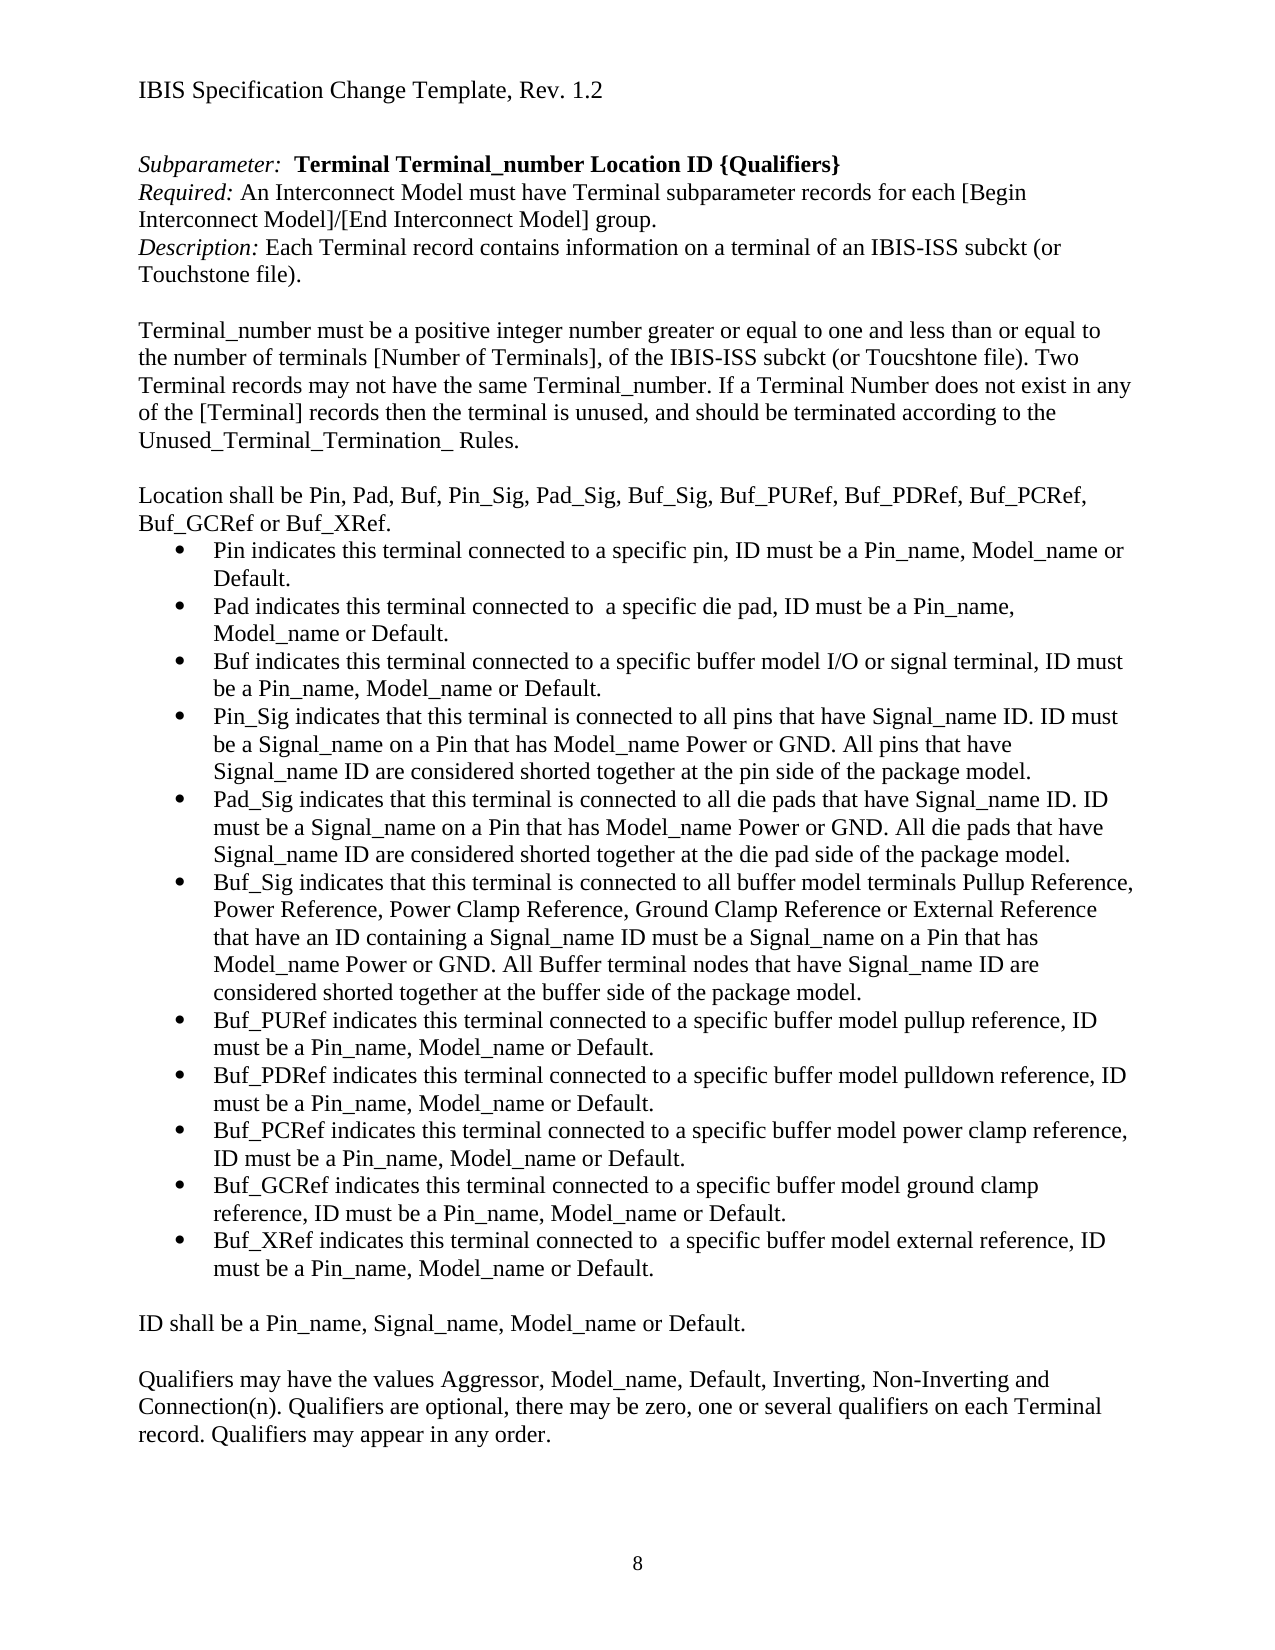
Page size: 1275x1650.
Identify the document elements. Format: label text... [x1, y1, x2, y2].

text Subparameter: Terminal Terminal_number Location ID {Qualifiers} [138, 150, 1137, 178]
text Location shall be Pin, Pad, Buf, Pin_Sig, Pad_Sig, Buf_Sig, Buf_PURef, Buf_PDRef, Buf_PCRef, Buf_GCRef or Buf_XRef. [138, 481, 1137, 536]
list Buf_PDRef indicates this terminal connected to a specific buffer model pulldown reference, ID must be a Pin_name, Model_name or Default. [176, 1061, 1137, 1116]
list Pin indicates this terminal connected to a specific pin, ID must be a Pin_name, Model_name or Default. [176, 536, 1137, 592]
list Pin_Sig indicates that this terminal is connected to all pins that have Signal_name ID. ID must be a Signal_name on a Pin that has Model_name Power or GND. All pins that have Signal_name ID are considered shorted together at the pin side of the package model. [176, 702, 1137, 785]
list Buf_XRef indicates this terminal connected to a specific buffer model external reference, ID must be a Pin_name, Model_name or Default. [176, 1227, 1137, 1282]
text Qualifiers may have the values Aggressor, Model_name, Default, Inverting, Non-Inverting and Connection(n). Qualifiers are optional, there may be zero, one or several qualifiers on each Terminal record. Qualifiers may appear in any order. [138, 1364, 1137, 1447]
text Description: Each Terminal record contains information on a terminal of an IBIS-ISS subckt (or Touchstone file). [138, 233, 1137, 288]
text Required: An Interconnect Model must have Terminal subparameter records for each [Begin Interconnect Model]/[End Interconnect Model] group. [138, 178, 1137, 233]
list Buf_PCRef indicates this terminal connected to a specific buffer model power clamp reference, ID must be a Pin_name, Model_name or Default. [176, 1116, 1137, 1171]
list Buf_Sig indicates that this terminal is connected to all buffer model terminals Pullup Reference, Power Reference, Power Clamp Reference, Ground Clamp Reference or External Reference that have an ID containing a Signal_name ID must be a Signal_name on a Pin that has Model_name Power or GND. All Buffer terminal nodes that have Signal_name ID are considered shorted together at the buffer side of the package model. [176, 868, 1137, 1006]
text ID shall be a Pin_name, Signal_name, Model_name or Default. [138, 1309, 1137, 1337]
list Buf_GCRef indicates this terminal connected to a specific buffer model ground clamp reference, ID must be a Pin_name, Model_name or Default. [176, 1171, 1137, 1227]
list Buf indicates this terminal connected to a specific buffer model I/O or signal terminal, ID must be a Pin_name, Model_name or Default. [176, 647, 1137, 702]
list Pad indicates this terminal connected to a specific die pad, ID must be a Pin_name, Model_name or Default. [176, 592, 1137, 647]
text Terminal_number must be a positive integer number greater or equal to one and less than or equal to the number of terminals [Number of Terminals], of the IBIS-ISS subckt (or Toucshtone file). Two Terminal records may not have the same Terminal_number. If a Terminal Number does not exist in any of the [Terminal] records then the terminal is unused, and should be terminated according to the Unused_Terminal_Termination_ Rules. [138, 316, 1137, 454]
list Buf_PURef indicates this terminal connected to a specific buffer model pullup reference, ID must be a Pin_name, Model_name or Default. [176, 1006, 1137, 1061]
list Pad_Sig indicates that this terminal is connected to all die pads that have Signal_name ID. ID must be a Signal_name on a Pin that has Model_name Power or GND. All die pads that have Signal_name ID are considered shorted together at the die pad side of the package model. [176, 785, 1137, 868]
